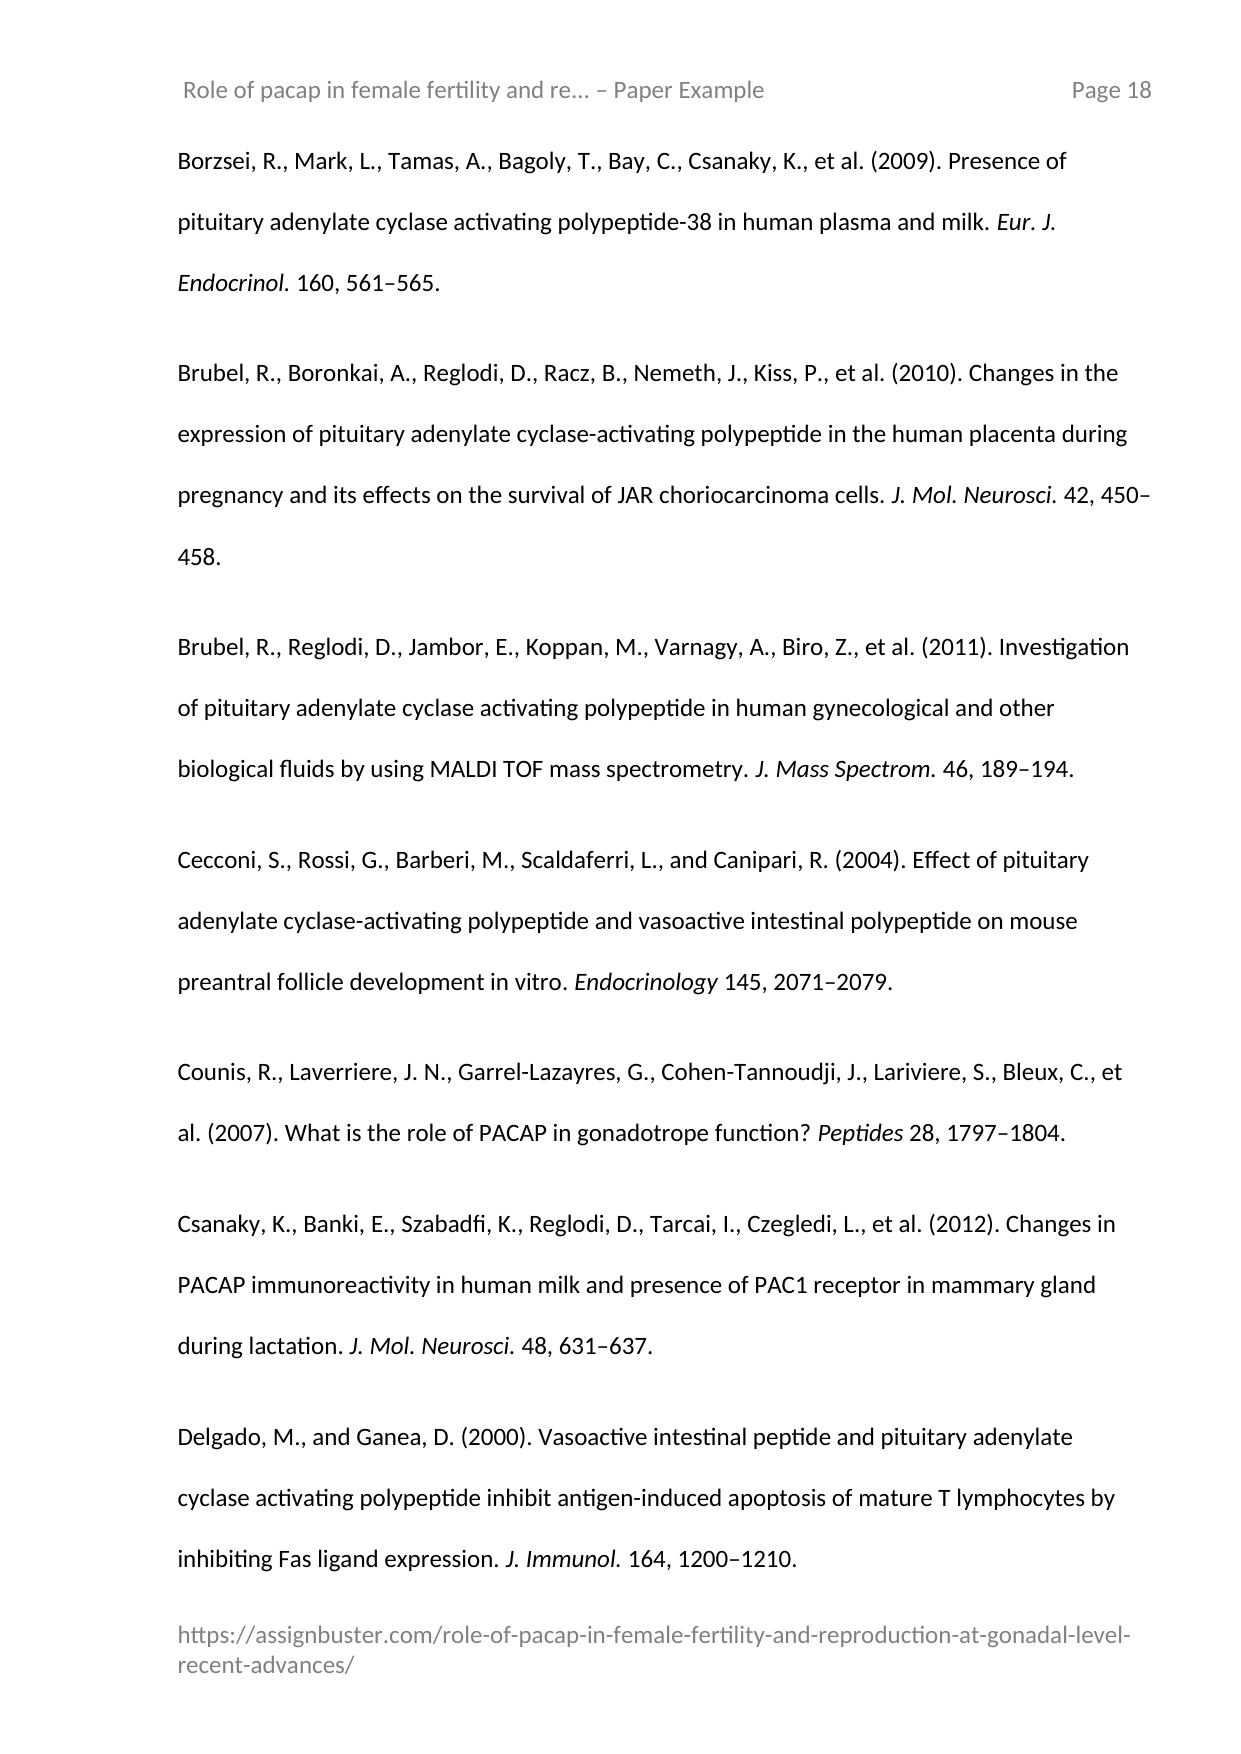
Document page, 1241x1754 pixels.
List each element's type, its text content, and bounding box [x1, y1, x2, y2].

text Counis, R., Laverriere, J. N., Garrel-Lazayres, G., Cohen-Tannoudji, J., Lariviere, S., Bleux, C., et al. (2007). What is the role of PACAP in gonadotrope function? Peptides 28, 1797–1804. [177, 1056, 1152, 1148]
text Delgado, M., and Ganea, D. (2000). Vasoactive intestinal peptide and pituitary adenylate cyclase activating polypeptide inhibit antigen-induced apoptosis of mature T lymphocytes by inhibiting Fas ligand expression. J. Immunol. 164, 1200–1210. [177, 1421, 1152, 1573]
text Csanaky, K., Banki, E., Szabadfi, K., Reglodi, D., Tarcai, I., Czegledi, L., et al. (2012). Changes in PACAP immunoreactivity in human milk and presence of PAC1 receptor in mammary gland during lactation. J. Mol. Neurosci. 48, 631–637. [177, 1208, 1152, 1361]
text Brubel, R., Boronkai, A., Reglodi, D., Racz, B., Nemeth, J., Kiss, P., et al. (2010). Changes in the expression of pituitary adenylate cyclase-activating polypeptide in the human placenta during pregnancy and its effects on the survival of JAR choriocarcinoma cells. J. Mol. Neurosci. 42, 450–458. [177, 358, 1152, 571]
text Cecconi, S., Rossi, G., Barberi, M., Scaldaferri, L., and Canipari, R. (2004). Effect of pituitary adenylate cyclase-activating polypeptide and vasoactive intestinal polypeptide on mouse preantral follicle development in vitro. Endocrinology 145, 2071–2079. [177, 844, 1152, 996]
text Borzsei, R., Mark, L., Tamas, A., Bagoly, T., Bay, C., Csanaky, K., et al. (2009). Presence of pituitary adenylate cyclase activating polypeptide-38 in human plasma and milk. Eur. J. Endocrinol. 160, 561–565. [177, 145, 1152, 298]
text Brubel, R., Reglodi, D., Jambor, E., Koppan, M., Varnagy, A., Biro, Z., et al. (2011). Investigation of pituitary adenylate cyclase activating polypeptide in human gynecological and other biological fluids by using MALDI TOF mass spectrometry. J. Mass Spectrom. 46, 189–194. [177, 631, 1152, 784]
